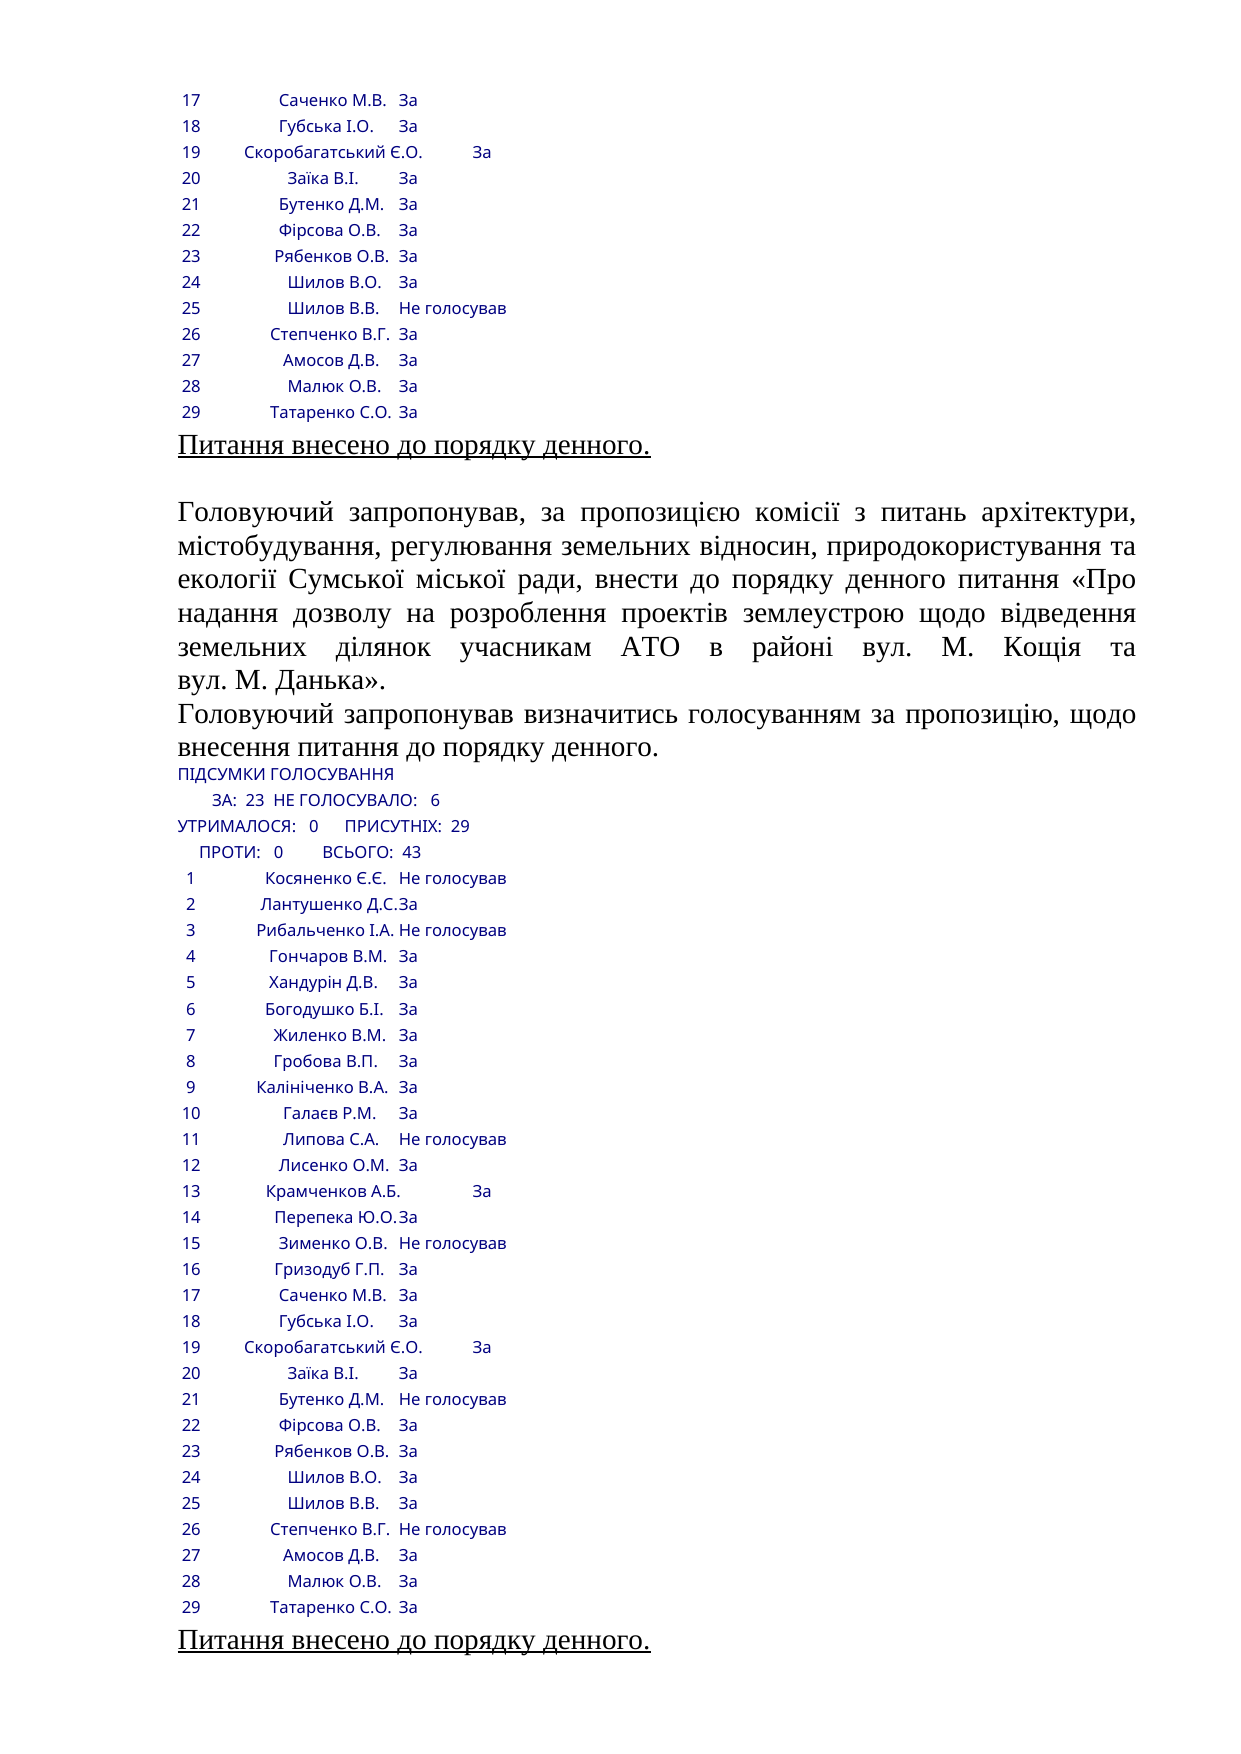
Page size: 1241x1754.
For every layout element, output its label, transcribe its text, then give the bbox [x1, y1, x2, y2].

text 4 Гончаров В.М. За [177, 945, 1137, 968]
text 20 Заїка В.І. За [177, 167, 1137, 189]
text Головуючий запропонував визначитись голосуванням за пропозицію, щодо внесення питання до порядку денного. [177, 696, 1137, 763]
text 28 Малюк О.В. За [177, 1570, 1137, 1593]
text 14 Перепека Ю.О. За [177, 1206, 1137, 1228]
text 25 Шилов В.В. За [177, 1492, 1137, 1515]
text 20 Заїка В.І. За [177, 1362, 1137, 1384]
text 18 Губська І.О. За [177, 1310, 1137, 1332]
text 28 Малюк О.В. За [177, 375, 1137, 398]
text 29 Татаренко С.О. За [177, 1596, 1137, 1619]
text 24 Шилов В.О. За [177, 1466, 1137, 1489]
text 10 Галаєв Р.М. За [177, 1101, 1137, 1124]
text 23 Рябенков О.В. За [177, 245, 1137, 268]
text 21 Бутенко Д.М. Не голосував [177, 1388, 1137, 1411]
text 9 Калініченко В.А. За [177, 1075, 1137, 1098]
text ЗА: 23 НЕ ГОЛОСУВАЛО: 6 [177, 789, 1137, 812]
text 15 Зименко О.В. Не голосував [177, 1232, 1137, 1254]
text ПРОТИ: 0 ВСЬОГО: 43 [177, 841, 1137, 864]
text 24 Шилов В.О. За [177, 271, 1137, 294]
text ПІДСУМКИ ГОЛОСУВАННЯ [177, 763, 1137, 786]
text 25 Шилов В.В. Не голосував [177, 297, 1137, 320]
text Головуючий запропонував, за пропозицією комісії з питань архітектури, містобудування, регулювання земельних відносин, природокористування та екології Сумської міської ради, внести до порядку денного питання «Про надання дозволу на розроблення проектів землеустрою щодо відведення земельних ділянок учасникам АТО в районі вул. М. Кощія та вул. М. Данька». [177, 494, 1137, 696]
text 13 Крамченков А.Б. За [177, 1179, 1137, 1202]
text 26 Степченко В.Г. За [177, 323, 1137, 346]
text Питання внесено до порядку денного. [177, 1622, 1137, 1656]
text 19 Скоробагатський Є.О. За [177, 141, 1137, 163]
text 27 Амосов Д.В. За [177, 349, 1137, 372]
text 7 Жиленко В.М. За [177, 1023, 1137, 1046]
text 1 Косяненко Є.Є. Не голосував [177, 867, 1137, 890]
text 5 Хандурін Д.В. За [177, 971, 1137, 994]
text 3 Рибальченко І.А. Не голосував [177, 919, 1137, 942]
text 16 Гризодуб Г.П. За [177, 1258, 1137, 1280]
text 6 Богодушко Б.І. За [177, 997, 1137, 1020]
text 21 Бутенко Д.М. За [177, 193, 1137, 216]
text 11 Липова С.А. Не голосував [177, 1127, 1137, 1150]
text 29 Татаренко С.О. За [177, 401, 1137, 424]
text 27 Амосов Д.В. За [177, 1544, 1137, 1567]
text 26 Степченко В.Г. Не голосував [177, 1518, 1137, 1541]
text УТРИМАЛОСЯ: 0 ПРИСУТНІХ: 29 [177, 815, 1137, 838]
text 18 Губська І.О. За [177, 115, 1137, 137]
text Питання внесено до порядку денного. [177, 427, 1137, 461]
text 8 Гробова В.П. За [177, 1049, 1137, 1072]
text 22 Фірсова О.В. За [177, 1414, 1137, 1437]
text 12 Лисенко О.М. За [177, 1153, 1137, 1176]
text 17 Саченко М.В. За [177, 89, 1137, 111]
text 22 Фірсова О.В. За [177, 219, 1137, 242]
text 19 Скоробагатський Є.О. За [177, 1336, 1137, 1358]
text 2 Лантушенко Д.С. За [177, 893, 1137, 916]
text 23 Рябенков О.В. За [177, 1440, 1137, 1463]
text 17 Саченко М.В. За [177, 1284, 1137, 1306]
